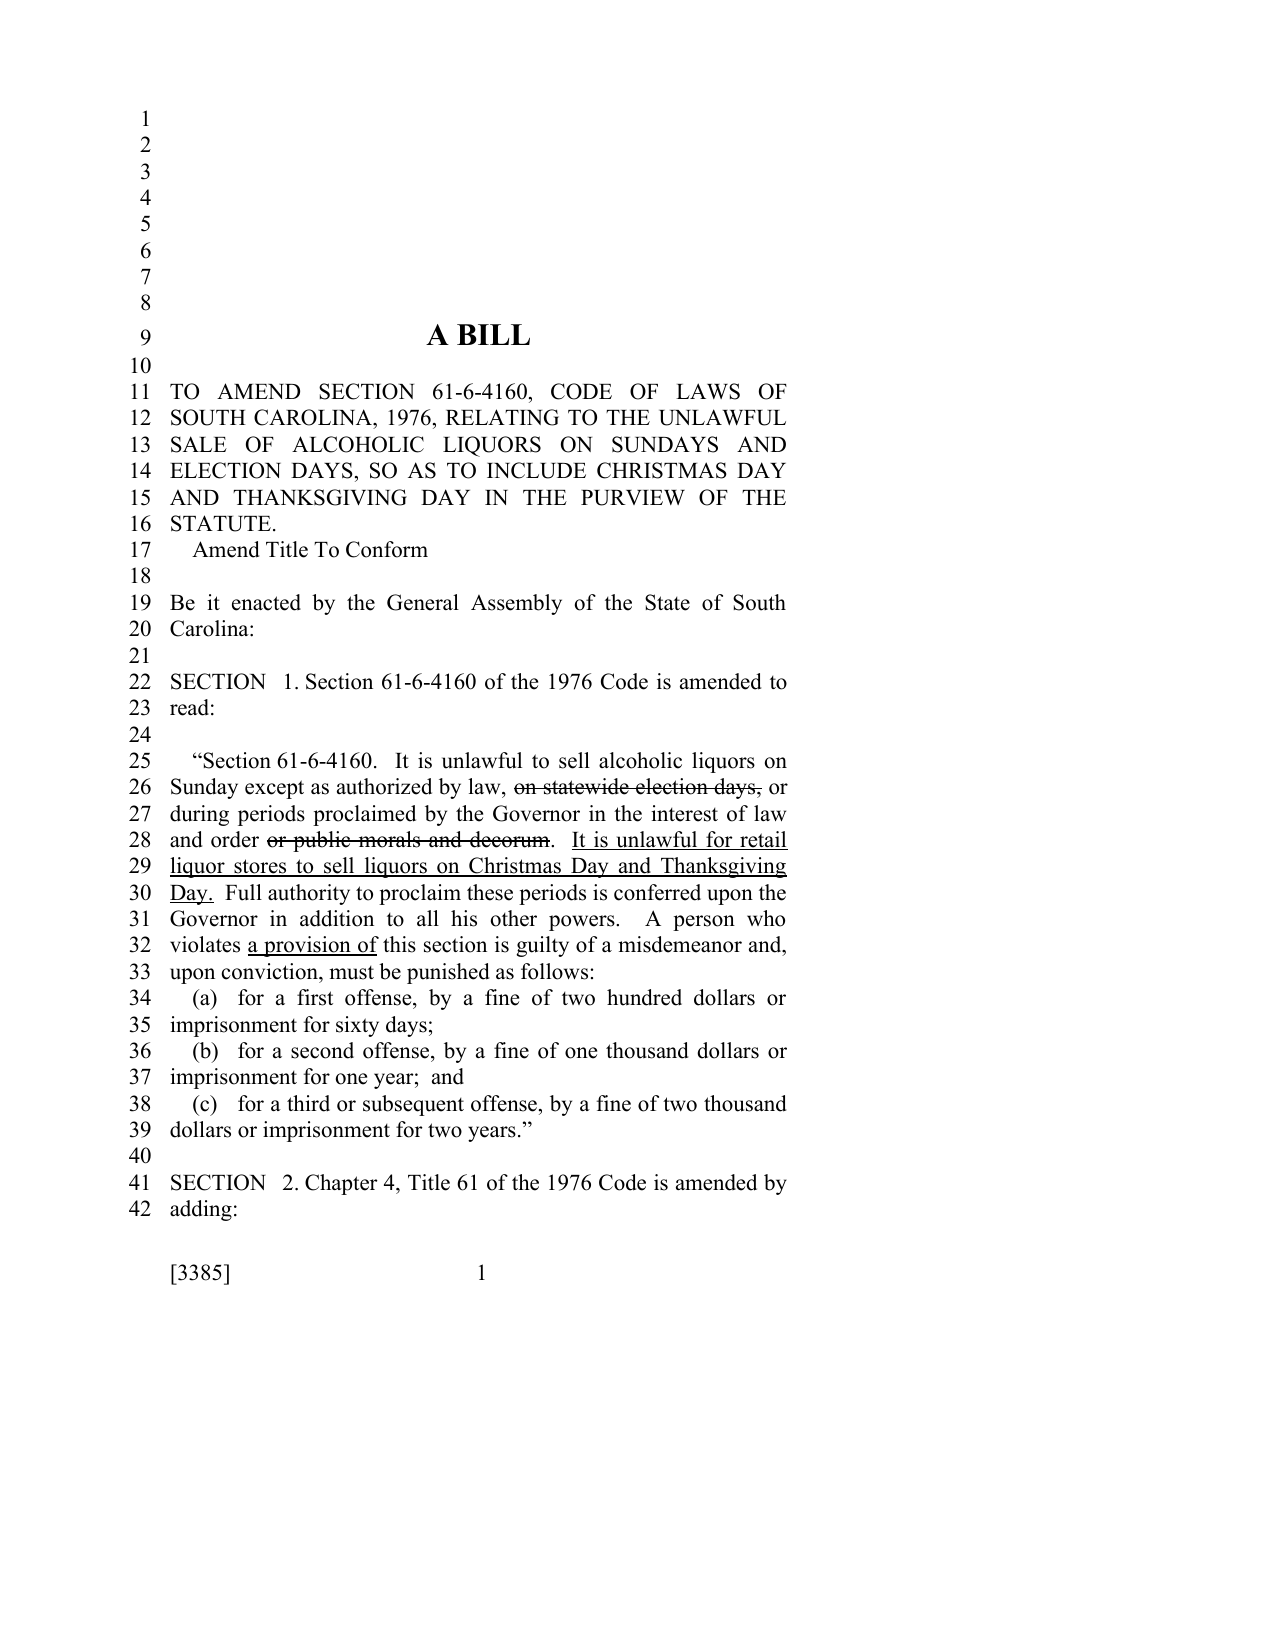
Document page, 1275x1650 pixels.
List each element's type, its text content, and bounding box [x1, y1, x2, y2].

text A BILL [169, 316, 787, 352]
text SECTION 2. Chapter 4, Title 61 of the 1976 Code is amended by adding: [169, 1169, 787, 1221]
text “Section 61-6-4160. It is unlawful to sell alcoholic liquors on Sunday except as authorized by law, on statewide election days, or during periods proclaimed by the Governor in the interest of law and order or public morals and decorum. It is unlawful for retail liquor stores to sell liquors on Christmas Day and Thanksgiving Day. Full authority to proclaim these periods is conferred upon the Governor in addition to all his other powers. A person who violates a provision of this section is guilty of a misdemeanor and, upon conviction, must be punished as follows: [169, 876, 787, 984]
text “Section 61-6-4160. It is unlawful to sell alcoholic liquors on Sunday except as authorized by law, on statewide election days, or during periods proclaimed by the Governor in the interest of law and order or public morals and decorum. It is unlawful for retail liquor stores to sell liquors on Christmas Day and Thanksgiving Day. Full authority to proclaim these periods is conferred upon the Governor in addition to all his other powers. A person who violates a provision of this section is guilty of a misdemeanor and, upon conviction, must be punished as follows: [169, 747, 787, 875]
text Amend Title To Conform [169, 536, 787, 563]
text (c) for a third or subsequent offense, by a fine of two thousand dollars or imprisonment for two years.” [169, 1090, 787, 1142]
text Be it enacted by the General Assembly of the State of South Carolina: [169, 589, 787, 642]
text (a) for a first offense, by a fine of two hundred dollars or imprisonment for sixty days; [169, 984, 787, 1037]
text TO AMEND SECTION 61-6-4160, CODE OF LAWS OF SOUTH CAROLINA, 1976, RELATING TO THE UNLAWFUL SALE OF ALCOHOLIC LIQUORS ON SUNDAYS AND ELECTION DAYS, SO AS TO INCLUDE CHRISTMAS DAY AND THANKSGIVING DAY IN THE PURVIEW OF THE STATUTE. [169, 378, 787, 536]
text (b) for a second offense, by a fine of one thousand dollars or imprisonment for one year; and [169, 1037, 787, 1090]
text SECTION 1. Section 61-6-4160 of the 1976 Code is amended to read: [169, 668, 787, 721]
